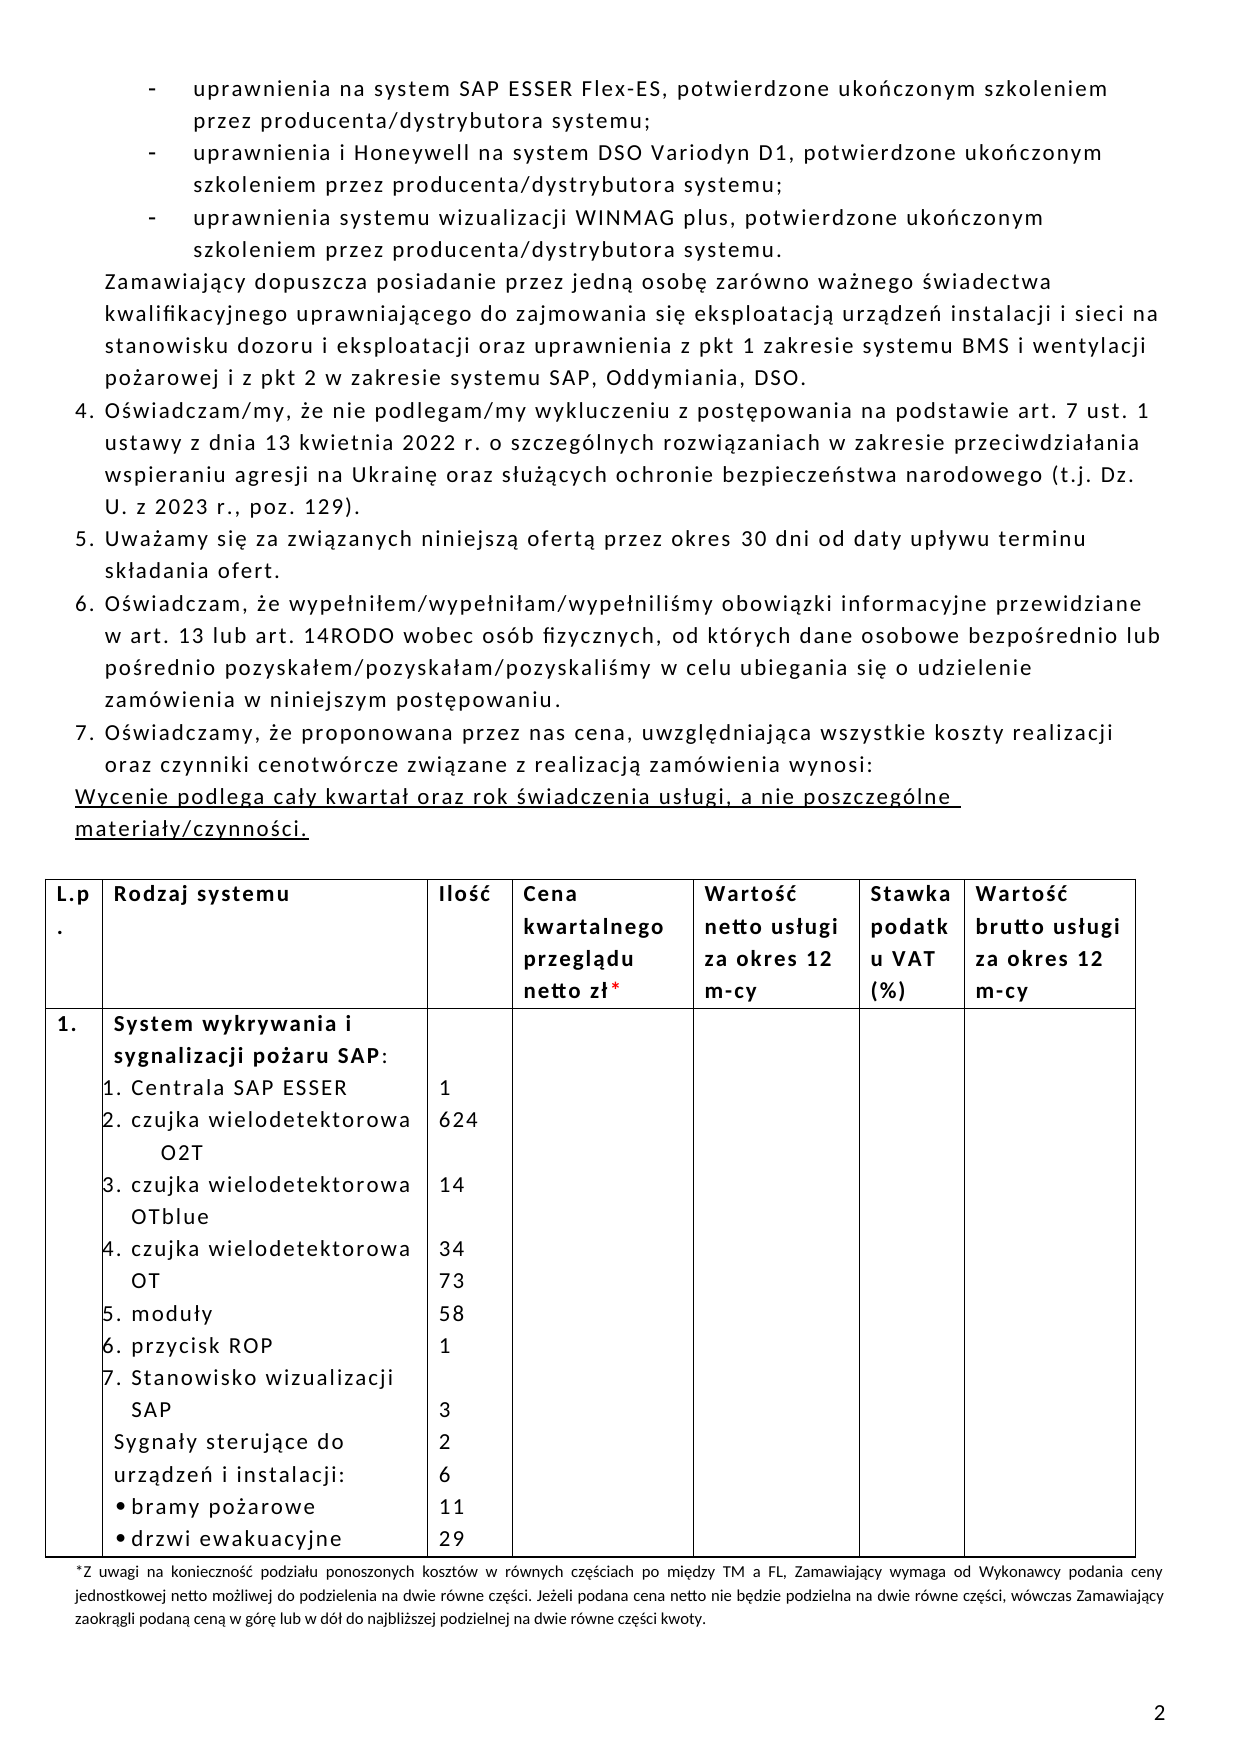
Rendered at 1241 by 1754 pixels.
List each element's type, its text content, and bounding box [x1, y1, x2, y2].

list uprawnienia systemu wizualizacji WINMAG plus, potwierdzone ukończonym szkoleniem przez producenta/dystrybutora systemu. [156, 203, 1165, 263]
list uprawnienia i Honeywell na system DSO Variodyn D1, potwierdzone ukończonym szkoleniem przez producenta/dystrybutora systemu; [156, 138, 1165, 198]
table_header Rodzaj systemu [103, 880, 427, 1008]
table_header Ilość [428, 880, 512, 1008]
list Uważamy się za związanych niniejszą ofertą przez okres 30 dni od daty upływu terminu składania ofert. [75, 524, 1165, 585]
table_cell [103, 1009, 427, 1556]
table_cell [965, 1009, 1135, 1556]
list Oświadczam/my, że nie podlegam/my wykluczeniu z postępowania na podstawie art. 7 ust. 1 ustawy z dnia 13 kwietnia 2022 r. o szczególnych rozwiązaniach w zakresie przeciwdziałania wspieraniu agresji na Ukrainę oraz służących ochronie bezpieczeństwa narodowego (t.j. Dz. U. z 2023 r., poz. 129). [75, 396, 1165, 520]
table_header Wartość brutto usługi za okres 12 m-cy [965, 880, 1135, 1008]
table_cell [428, 1009, 512, 1556]
text Zamawiający dopuszcza posiadanie przez jedną osobę zarówno ważnego świadectwa kwalifikacyjnego uprawniającego do zajmowania się eksploatacją urządzeń instalacji i sieci na stanowisku dozoru i eksploatacji oraz uprawnienia z pkt 1 zakresie systemu BMS i wentylacji pożarowej i z pkt 2 w zakresie systemu SAP, Oddymiania, DSO. [104, 267, 1165, 392]
table_cell [694, 1009, 859, 1556]
text Wycenie podlega cały kwartał oraz rok świadczenia usługi, a nie poszczególne materiały/czynności. [75, 782, 1165, 842]
table_header L.p. [46, 880, 102, 1008]
list uprawnienia na system SAP ESSER Flex-ES, potwierdzone ukończonym szkoleniem przez producenta/dystrybutora systemu; [156, 74, 1165, 134]
table_cell [513, 1009, 693, 1556]
table_cell [860, 1009, 964, 1556]
table_header Cena kwartalnego przeglądu netto zł* [513, 880, 693, 1008]
list Oświadczam, że wypełniłem/wypełniłam/wypełniliśmy obowiązki informacyjne przewidziane w art. 13 lub art. 14RODO wobec osób fizycznych, od których dane osobowe bezpośrednio lub pośrednio pozyskałem/pozyskałam/pozyskaliśmy w celu ubiegania się o udzielenie zamówienia w niniejszym postępowaniu. [75, 589, 1165, 713]
table_cell 1. [46, 1009, 102, 1556]
table_header Wartość netto usługi za okres 12 m-cy [694, 880, 859, 1008]
table_header Stawka podatku VAT (%) [860, 880, 964, 1008]
list Oświadczamy, że proponowana przez nas cena, uwzględniająca wszystkie koszty realizacji oraz czynniki cenotwórcze związane z realizacją zamówienia wynosi: [75, 718, 1165, 778]
